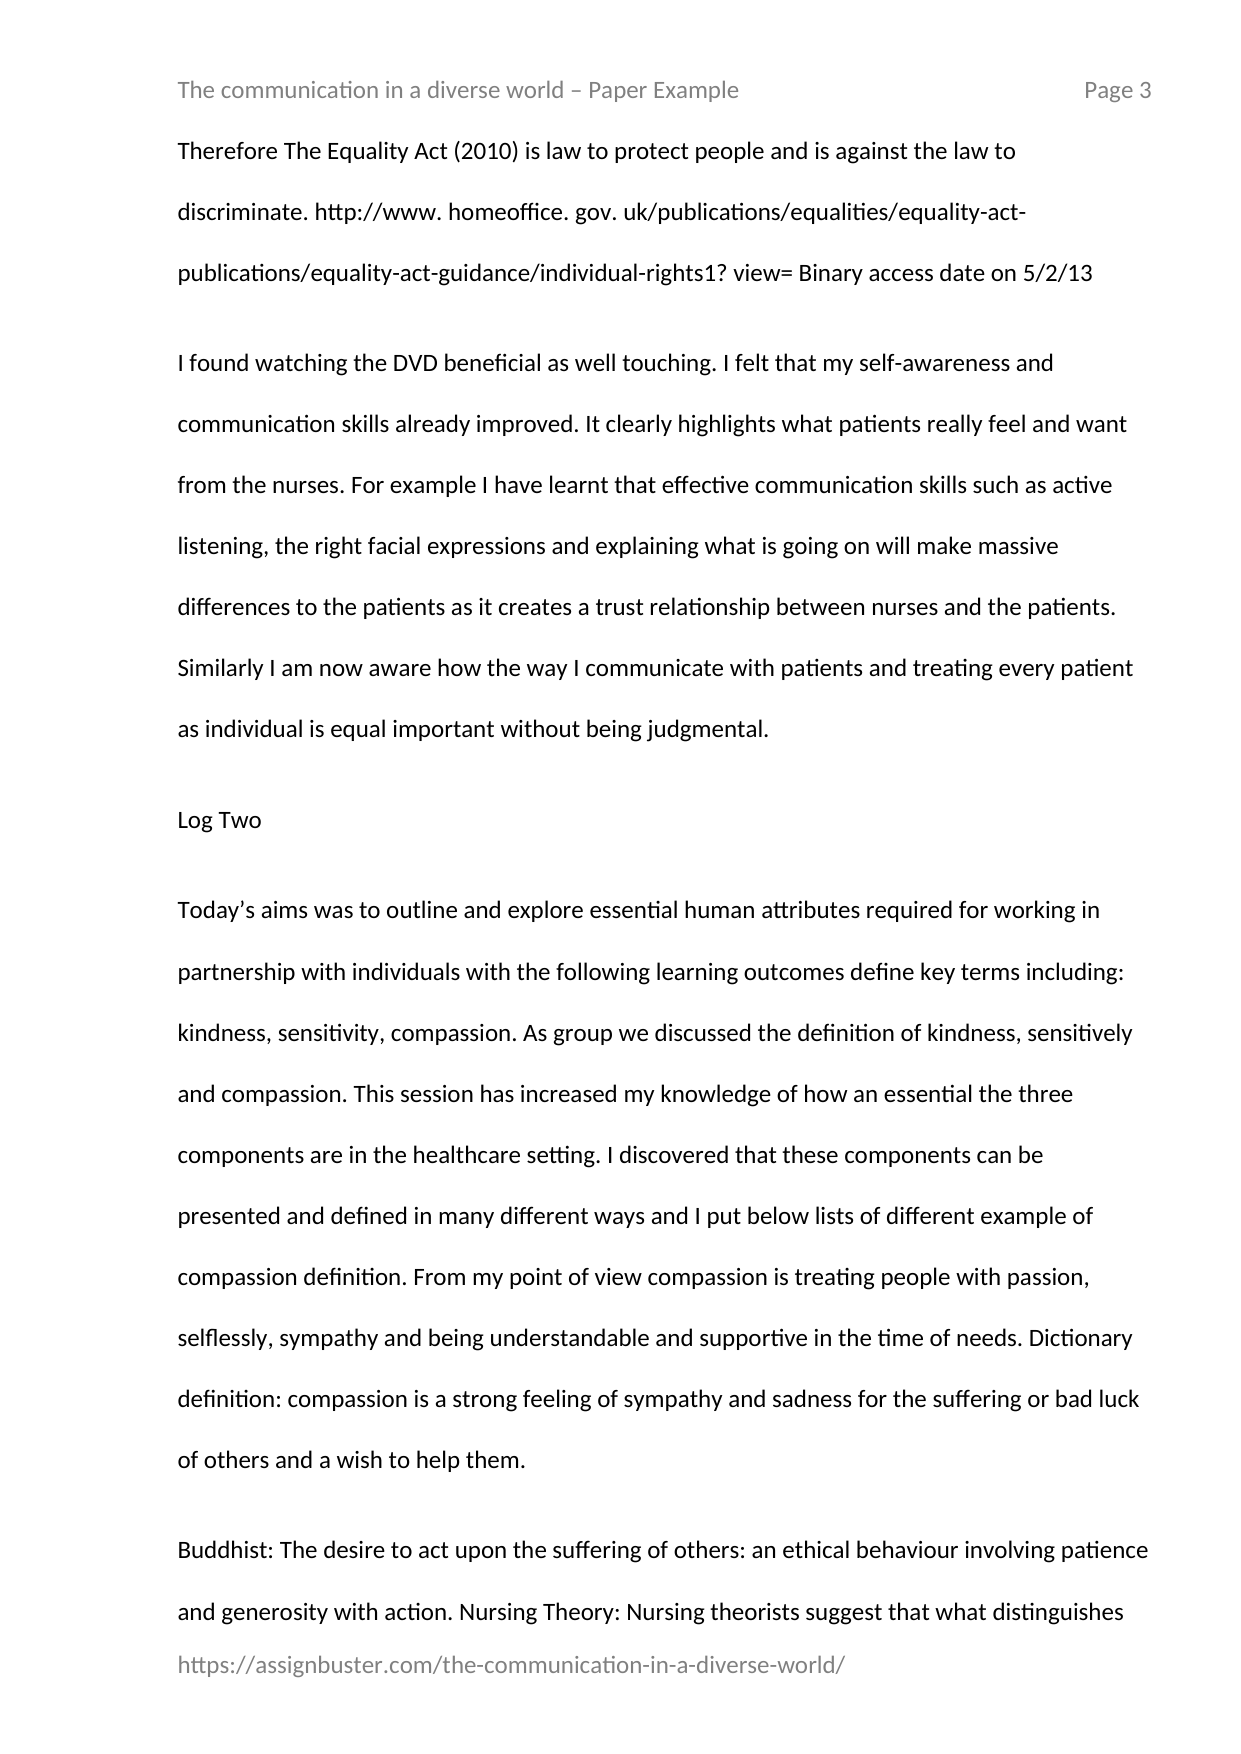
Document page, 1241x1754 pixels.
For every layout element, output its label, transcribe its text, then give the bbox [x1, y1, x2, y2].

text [177, 1534, 1152, 1626]
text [177, 135, 1152, 287]
text Log Two [177, 804, 1152, 835]
text Today’s aims was to outline and explore essential human attributes required for working in partnership with individuals with the following learning outcomes define key terms including: kindness, sensitivity, compassion. As group we discussed the definition of kindness, sensitively and compassion. This session has increased my knowledge of how an essential the three components are in the healthcare setting. I discovered that these components can be presented and defined in many different ways and I put below lists of different example of compassion definition. From my point of view compassion is treating people with passion, selflessly, sympathy and being understandable and supportive in the time of needs. Dictionary definition: compassion is a strong feeling of sympathy and sadness for the suffering or bad luck of others and a wish to help them. [177, 895, 1152, 1474]
text I found watching the DVD beneficial as well touching. I felt that my self-awareness and communication skills already improved. It clearly highlights what patients really feel and want from the nurses. For example I have learnt that effective communication skills such as active listening, the right facial expressions and explaining what is going on will make massive differences to the patients as it creates a trust relationship between nurses and the patients. Similarly I am now aware how the way I communicate with patients and treating every patient as individual is equal important without being judgmental. [177, 347, 1152, 744]
